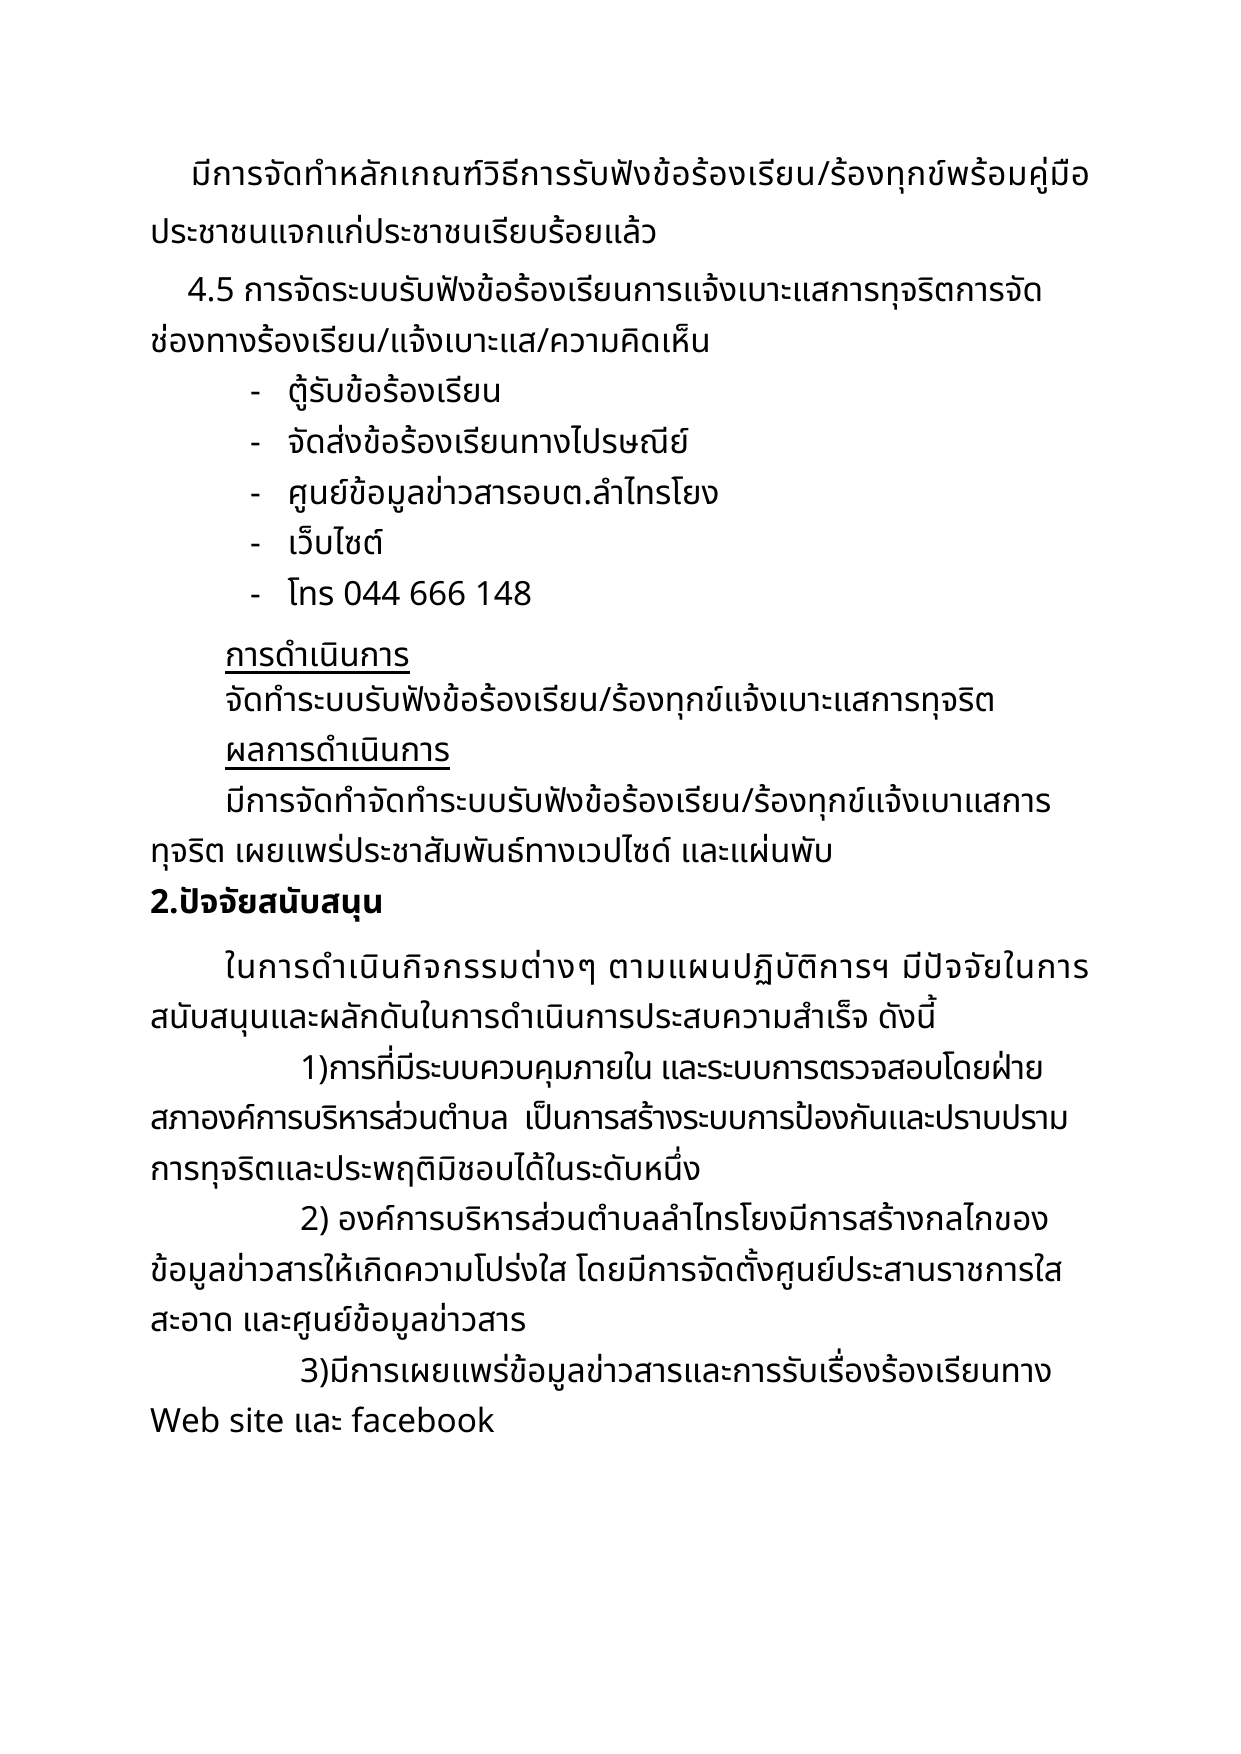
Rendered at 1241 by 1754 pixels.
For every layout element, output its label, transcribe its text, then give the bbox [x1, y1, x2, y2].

text ในการดำเนินกิจกรรมต่างๆ ตามแผนปฏิบัติการฯ มีปัจจัยในการสนับสนุนและผลักดันในการดำเนินการประสบความสำเร็จ ดังนี้ [150, 943, 1090, 1043]
text จัดทำระบบรับฟังข้อร้องเรียน/ร้องทุกข์แจ้งเบาะแสการทุจริต [150, 676, 1090, 726]
list ศูนย์ข้อมูลข่าวสารอบต.ลำไทรโยง [250, 468, 1090, 519]
text 3)มีการเผยแพร่ข้อมูลข่าวสารและการรับเรื่องร้องเรียนทาง Web site และ facebook [150, 1346, 1090, 1448]
text 2) องค์การบริหารส่วนตำบลลำไทรโยงมีการสร้างกลไกของข้อมูลข่าวสารให้เกิดความโปร่งใส โดยมีการจัดตั้งศูนย์ประสานราชการใสสะอาด และศูนย์ข้อมูลข่าวสาร [150, 1195, 1090, 1346]
text 1)การที่มีระบบควบคุมภายใน และระบบการตรวจสอบโดยฝ่ายสภาองค์การบริหารส่วนตำบล เป็นการสร้างระบบการป้องกันและปราบปรามการทุจริตและประพฤติมิชอบได้ในระดับหนึ่ง [150, 1043, 1090, 1195]
list โทร 044 666 148 [250, 570, 1090, 620]
list ตู้รับข้อร้องเรียน [250, 367, 1090, 418]
text มีการจัดทำหลักเกณฑ์วิธีการรับฟังข้อร้องเรียน/ร้องทุกข์พร้อมคู่มือประชาชนแจกแก่ประชาชนเรียบร้อยแล้ว [150, 150, 1090, 258]
text การดำเนินการ [150, 628, 1090, 676]
text 2.ปัจจัยสนับสนุน [150, 878, 1090, 928]
list เว็บไซต์ [250, 519, 1090, 570]
text 4.5 การจัดระบบรับฟังข้อร้องเรียนการแจ้งเบาะแสการทุจริตการจัดช่องทางร้องเรียน/แจ้งเบาะแส/ความคิดเห็น [150, 266, 1090, 367]
list จัดส่งข้อร้องเรียนทางไปรษณีย์ [250, 418, 1090, 468]
text มีการจัดทำจัดทำระบบรับฟังข้อร้องเรียน/ร้องทุกข์แจ้งเบาแสการทุจริต เผยแพร่ประชาสัมพันธ์ทางเวปไซด์ และแผ่นพับ [150, 777, 1090, 878]
text ผลการดำเนินการ [150, 726, 1090, 777]
